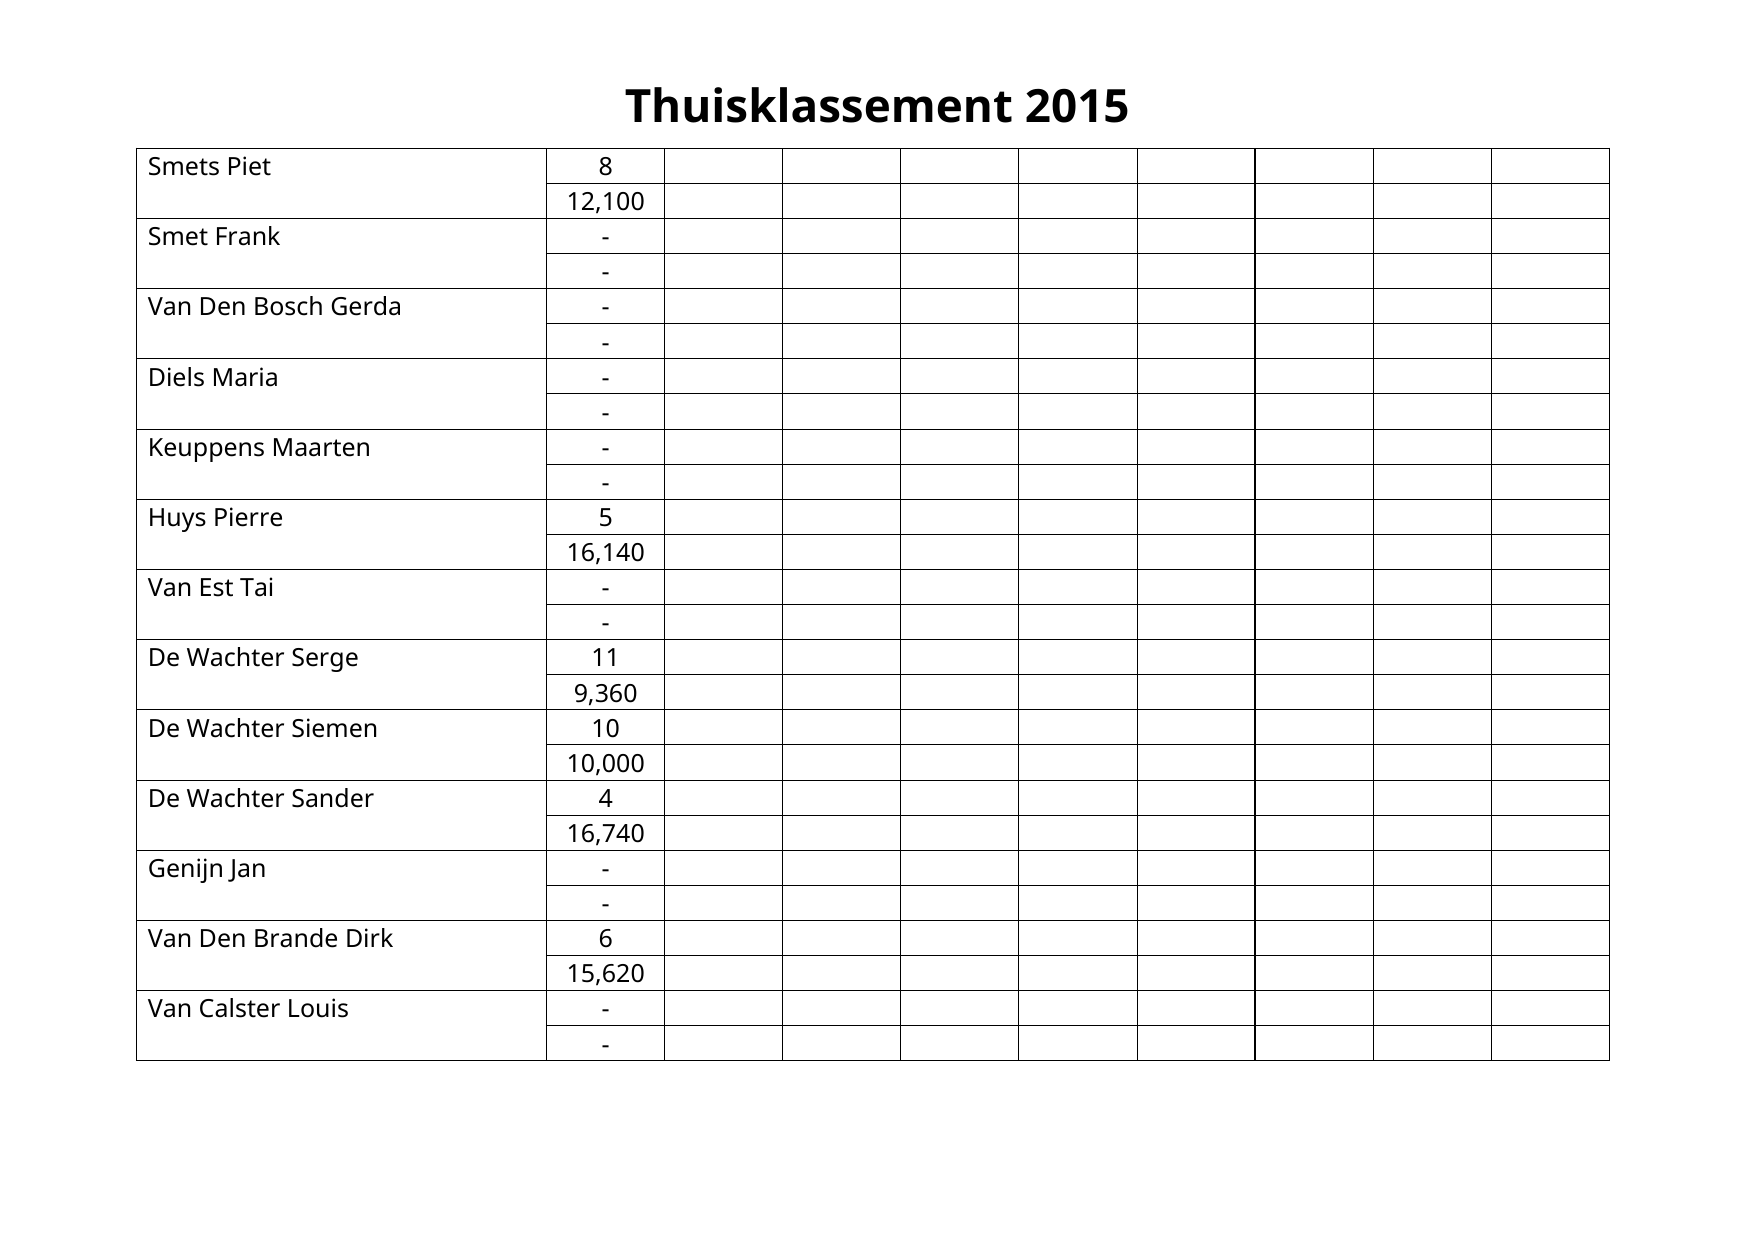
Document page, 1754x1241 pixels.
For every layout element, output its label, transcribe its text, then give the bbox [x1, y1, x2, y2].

table_cell [665, 921, 782, 955]
table_cell [1256, 745, 1373, 779]
table_cell [1492, 465, 1609, 499]
table_cell [1138, 710, 1254, 744]
table_cell [1138, 535, 1254, 569]
table_cell [1138, 956, 1254, 990]
table_cell [1374, 745, 1491, 779]
table_cell 4 [547, 781, 664, 814]
table_cell [1374, 394, 1491, 428]
table_cell [1138, 921, 1254, 955]
table_header [1256, 149, 1373, 183]
table_cell [1492, 781, 1609, 814]
table_cell De Wachter Siemen [137, 710, 546, 744]
table_cell [1138, 254, 1254, 288]
table_cell [1492, 816, 1609, 850]
table_cell [1492, 219, 1609, 253]
table_cell [783, 359, 900, 393]
table_cell [1256, 394, 1373, 428]
table_cell - [547, 570, 664, 604]
table_cell - [547, 359, 664, 393]
table_cell [1492, 254, 1609, 288]
table_cell [901, 289, 1018, 323]
table_cell [1019, 745, 1137, 779]
table_cell [1138, 500, 1254, 534]
table_cell [1019, 991, 1137, 1025]
table_cell [1492, 535, 1609, 569]
table_cell [1019, 1026, 1137, 1060]
table_cell [1492, 570, 1609, 604]
table_cell [1256, 500, 1373, 534]
table_cell [1256, 991, 1373, 1025]
table_cell [1374, 324, 1491, 358]
table_cell [1138, 886, 1254, 920]
table_cell [665, 1026, 782, 1060]
table_cell - [547, 465, 664, 499]
table_cell Van Den Brande Dirk [137, 921, 546, 955]
table_cell [783, 605, 900, 639]
table_cell [1138, 289, 1254, 323]
table_cell [137, 604, 546, 639]
table_cell [1492, 289, 1609, 323]
table_cell - [547, 219, 664, 253]
table_cell [1019, 851, 1137, 885]
table_cell [901, 535, 1018, 569]
table_cell [1374, 816, 1491, 850]
table_header Smets Piet [137, 149, 546, 183]
table_cell [1256, 535, 1373, 569]
table_cell [665, 289, 782, 323]
table_cell [783, 991, 900, 1025]
table_cell - [547, 886, 664, 920]
table_cell [1374, 1026, 1491, 1060]
table_cell [1256, 570, 1373, 604]
table_cell [1374, 289, 1491, 323]
table_cell [1374, 921, 1491, 955]
table_cell [137, 464, 546, 499]
table_cell [901, 394, 1018, 428]
table_cell [665, 219, 782, 253]
table_cell [901, 816, 1018, 850]
table_cell De Wachter Sander [137, 781, 546, 814]
table_cell [783, 184, 900, 218]
table_cell [1138, 640, 1254, 674]
table_cell [1374, 710, 1491, 744]
table_cell [1256, 781, 1373, 814]
table_cell [783, 816, 900, 850]
table_cell [1374, 886, 1491, 920]
table_cell Smet Frank [137, 219, 546, 253]
table_header [1019, 149, 1137, 183]
table_cell [137, 815, 546, 850]
table_cell [1374, 430, 1491, 463]
table_cell [1256, 184, 1373, 218]
table_cell [783, 1026, 900, 1060]
table_cell Genijn Jan [137, 851, 546, 885]
table_cell [665, 956, 782, 990]
table_cell [137, 744, 546, 779]
table_cell [901, 851, 1018, 885]
table_cell [783, 219, 900, 253]
table_cell [1492, 921, 1609, 955]
table_cell [665, 640, 782, 674]
table_cell [1019, 886, 1137, 920]
table_cell [1374, 956, 1491, 990]
table_cell 11 [547, 640, 664, 674]
table_cell 12,100 [547, 184, 664, 218]
table_cell [1374, 991, 1491, 1025]
table_cell [1374, 675, 1491, 709]
table_cell [1256, 605, 1373, 639]
table_cell [1256, 254, 1373, 288]
table_cell [665, 570, 782, 604]
table_cell [1492, 710, 1609, 744]
table_cell 10,000 [547, 745, 664, 779]
table_cell - [547, 851, 664, 885]
table_cell [1374, 184, 1491, 218]
table_cell [901, 1026, 1018, 1060]
table_cell [901, 781, 1018, 814]
table_cell 16,140 [547, 535, 664, 569]
table_cell [1492, 675, 1609, 709]
table_cell [901, 465, 1018, 499]
table_cell [1374, 570, 1491, 604]
table_cell [783, 781, 900, 814]
table_cell [1256, 640, 1373, 674]
table_cell [901, 219, 1018, 253]
table_cell [665, 184, 782, 218]
table_cell - [547, 254, 664, 288]
table_cell [1256, 324, 1373, 358]
table_cell [1492, 394, 1609, 428]
table_cell [1138, 570, 1254, 604]
table_cell [783, 745, 900, 779]
table_cell Van Est Tai [137, 570, 546, 604]
table_cell De Wachter Serge [137, 640, 546, 674]
table_cell Keuppens Maarten [137, 430, 546, 463]
table_cell [137, 534, 546, 569]
table_cell [1019, 359, 1137, 393]
table_cell [1019, 289, 1137, 323]
table_cell [901, 991, 1018, 1025]
table_cell [665, 324, 782, 358]
table_cell [1019, 324, 1137, 358]
table_cell [901, 500, 1018, 534]
table_cell [1256, 675, 1373, 709]
table_cell [1019, 781, 1137, 814]
table_cell 5 [547, 500, 664, 534]
table_cell [783, 465, 900, 499]
table_cell - [547, 1026, 664, 1060]
table_cell [1492, 851, 1609, 885]
table_cell [1019, 605, 1137, 639]
table_cell [1374, 254, 1491, 288]
table_cell [1019, 500, 1137, 534]
table_cell [1256, 956, 1373, 990]
table_cell [665, 816, 782, 850]
table_cell [1256, 886, 1373, 920]
table_cell [665, 745, 782, 779]
table_cell Van Den Bosch Gerda [137, 289, 546, 323]
table_cell [901, 710, 1018, 744]
table_cell [1374, 500, 1491, 534]
table_cell 9,360 [547, 675, 664, 709]
table_cell [665, 781, 782, 814]
table_cell [1019, 640, 1137, 674]
table_cell [783, 921, 900, 955]
table_cell [1256, 359, 1373, 393]
table_header [1138, 149, 1254, 183]
table_cell 16,740 [547, 816, 664, 850]
table_cell [1019, 219, 1137, 253]
table_cell [1019, 570, 1137, 604]
table_cell - [547, 324, 664, 358]
table_cell [1138, 359, 1254, 393]
table_cell [783, 675, 900, 709]
table_cell [1138, 745, 1254, 779]
table_cell [1256, 1026, 1373, 1060]
table_cell [1492, 500, 1609, 534]
table_cell [1019, 921, 1137, 955]
table_cell [1492, 605, 1609, 639]
table_cell [665, 851, 782, 885]
table_cell [1138, 324, 1254, 358]
table_cell [137, 674, 546, 709]
table_cell [665, 500, 782, 534]
table_cell [783, 851, 900, 885]
table_cell [901, 359, 1018, 393]
table_cell [1256, 430, 1373, 463]
table_cell [665, 430, 782, 463]
table_cell [137, 323, 546, 358]
table_cell [1138, 1026, 1254, 1060]
table_cell [665, 710, 782, 744]
table_cell [1138, 465, 1254, 499]
table_cell 10 [547, 710, 664, 744]
table_cell [901, 184, 1018, 218]
table_cell [901, 745, 1018, 779]
table_cell [901, 956, 1018, 990]
table_cell 15,620 [547, 956, 664, 990]
table_cell [1256, 219, 1373, 253]
table_cell [665, 254, 782, 288]
table_cell [1374, 781, 1491, 814]
table_cell - [547, 991, 664, 1025]
table_cell [1138, 394, 1254, 428]
table_cell - [547, 289, 664, 323]
table_cell [1138, 816, 1254, 850]
table_cell [1492, 1026, 1609, 1060]
table_cell [665, 886, 782, 920]
table_cell [783, 324, 900, 358]
table_cell [1492, 359, 1609, 393]
table_cell [783, 289, 900, 323]
table_cell [1256, 851, 1373, 885]
table_cell [1492, 640, 1609, 674]
table_cell [1138, 991, 1254, 1025]
table_cell [1019, 394, 1137, 428]
table_cell [137, 393, 546, 428]
table_cell [137, 955, 546, 990]
table_cell [1374, 359, 1491, 393]
table_cell [1256, 710, 1373, 744]
table_cell [901, 254, 1018, 288]
table_cell [1492, 956, 1609, 990]
table_cell [665, 465, 782, 499]
table_cell [1374, 535, 1491, 569]
table_cell [137, 183, 546, 218]
table_cell [1374, 851, 1491, 885]
table_cell [1492, 745, 1609, 779]
table_cell [783, 570, 900, 604]
table_cell [137, 1025, 546, 1060]
table_cell - [547, 394, 664, 428]
table_cell [665, 675, 782, 709]
table_cell [1374, 219, 1491, 253]
table_cell [1492, 324, 1609, 358]
table_cell [783, 956, 900, 990]
table_header [665, 149, 782, 183]
table_header [1374, 149, 1491, 183]
table_cell [1492, 991, 1609, 1025]
table_cell [1019, 535, 1137, 569]
table_header [783, 149, 900, 183]
table_cell [901, 430, 1018, 463]
table_cell [1138, 219, 1254, 253]
table_cell [783, 886, 900, 920]
table_header [1492, 149, 1609, 183]
table_cell [137, 885, 546, 920]
table_cell [1492, 184, 1609, 218]
table_cell [1492, 430, 1609, 463]
table_cell [1019, 465, 1137, 499]
table_cell [1019, 816, 1137, 850]
table_cell [783, 500, 900, 534]
table_cell [1138, 781, 1254, 814]
table_cell [1138, 675, 1254, 709]
table_cell [783, 535, 900, 569]
table_cell [901, 675, 1018, 709]
table_cell [137, 253, 546, 288]
table_cell [1492, 886, 1609, 920]
table_cell [1019, 254, 1137, 288]
table_cell [901, 921, 1018, 955]
table_cell Van Calster Louis [137, 991, 546, 1025]
table_cell [901, 640, 1018, 674]
table_header [901, 149, 1018, 183]
table_cell [1374, 640, 1491, 674]
table_header 8 [547, 149, 664, 183]
table_cell [1256, 289, 1373, 323]
table_cell - [547, 605, 664, 639]
table_cell [665, 535, 782, 569]
table_cell [1019, 956, 1137, 990]
table_cell [1019, 184, 1137, 218]
table_cell [783, 710, 900, 744]
table_cell [783, 254, 900, 288]
table_cell [1019, 675, 1137, 709]
table_cell Diels Maria [137, 359, 546, 393]
table_cell [783, 430, 900, 463]
table_cell [783, 640, 900, 674]
table_cell [1138, 605, 1254, 639]
table_cell - [547, 430, 664, 463]
table_cell [1374, 465, 1491, 499]
table_cell [1138, 851, 1254, 885]
table_cell [901, 570, 1018, 604]
table_cell [1256, 921, 1373, 955]
table_cell [1019, 430, 1137, 463]
table_cell [901, 605, 1018, 639]
table_cell [1256, 816, 1373, 850]
table_cell [1019, 710, 1137, 744]
table_cell [665, 991, 782, 1025]
table_cell [1256, 465, 1373, 499]
table_cell [1138, 430, 1254, 463]
table_cell [665, 359, 782, 393]
table_cell Huys Pierre [137, 500, 546, 534]
table_cell [665, 394, 782, 428]
table_cell [1138, 184, 1254, 218]
table_cell [665, 605, 782, 639]
table_cell [783, 394, 900, 428]
table_cell [1374, 605, 1491, 639]
table_cell [901, 324, 1018, 358]
table_cell 6 [547, 921, 664, 955]
table_cell [901, 886, 1018, 920]
